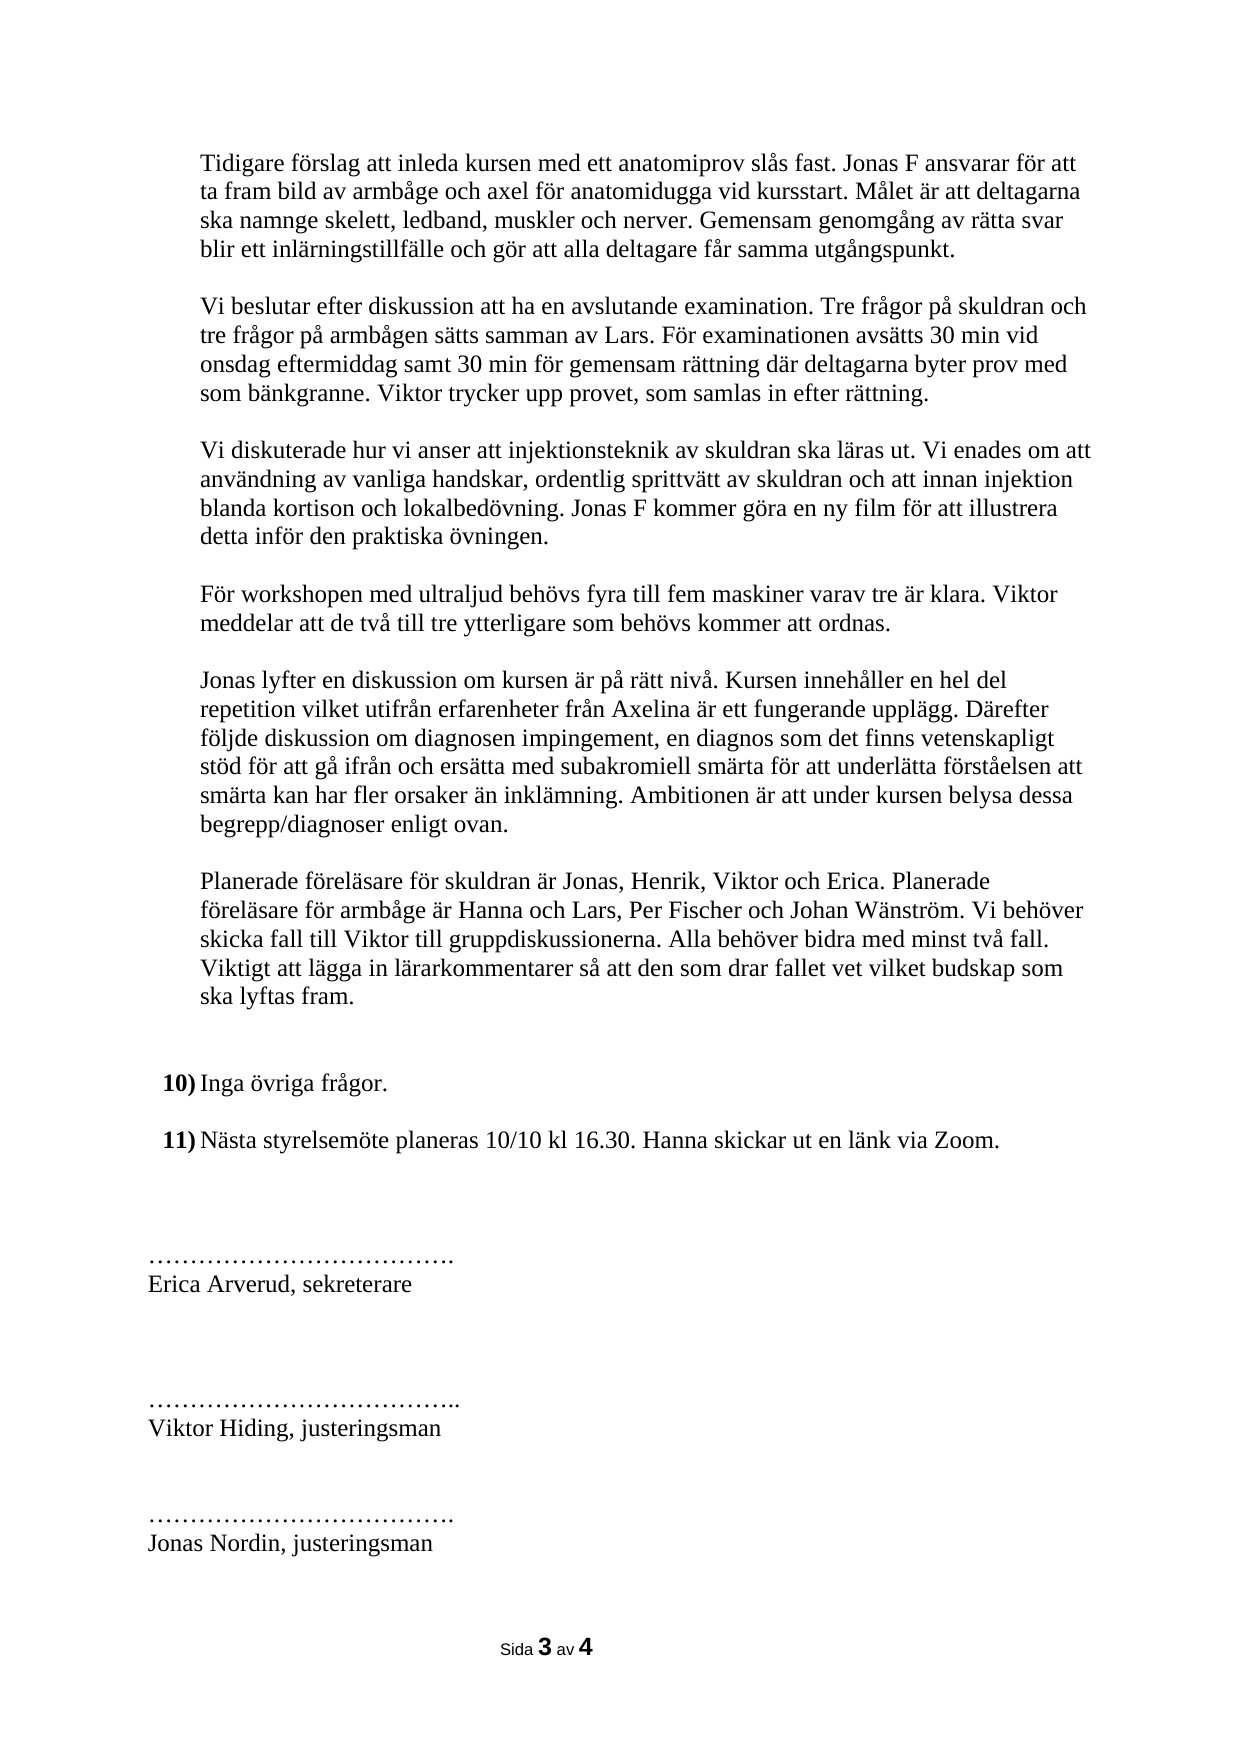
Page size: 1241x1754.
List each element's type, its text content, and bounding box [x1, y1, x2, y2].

text ………………………………. [148, 1240, 1093, 1269]
list Inga övriga frågor. [162, 1068, 1093, 1125]
list Jonas lyfter en diskussion om kursen är på rätt nivå. Kursen innehåller en hel del repetition vilket utifrån erfarenheter från Axelina är ett fungerande upplägg. Därefter följde diskussion om diagnosen impingement, en diagnos som det finns vetenskapligt stöd för att gå ifrån och ersätta med subakromiell smärta för att underlätta förståelsen att smärta kan har fler orsaker än inklämning. Ambitionen är att under kursen belysa dessa begrepp/diagnoser enligt ovan. [200, 665, 1093, 838]
text ………………………………. [148, 1499, 1093, 1528]
list För workshopen med ultraljud behövs fyra till fem maskiner varav tre är klara. Viktor meddelar att de två till tre ytterligare som behövs kommer att ordnas. [200, 579, 1093, 636]
text Jonas Nordin, justeringsman [148, 1528, 1093, 1556]
list Tidigare förslag att inleda kursen med ett anatomiprov slås fast. Jonas F ansvarar för att ta fram bild av armbåge och axel för anatomidugga vid kursstart. Målet är att deltagarna ska namnge skelett, ledband, muskler och nerver. Gemensam genomgång av rätta svar blir ett inlärningstillfälle och gör att alla deltagare får samma utgångspunkt. [200, 148, 1093, 263]
text Erica Arverud, sekreterare [148, 1269, 1093, 1298]
text Viktor Hiding, justeringsman [148, 1413, 1093, 1441]
text ……………………………….. [148, 1384, 1093, 1413]
list Planerade föreläsare för skuldran är Jonas, Henrik, Viktor och Erica. Planerade föreläsare för armbåge är Hanna och Lars, Per Fischer och Johan Wänström. Vi behöver skicka fall till Viktor till gruppdiskussionerna. Alla behöver bidra med minst två fall. Viktigt att lägga in lärarkommentarer så att den som drar fallet vet vilket budskap som ska lyftas fram. [200, 866, 1093, 1010]
list Vi diskuterade hur vi anser att injektionsteknik av skuldran ska läras ut. Vi enades om att användning av vanliga handskar, ordentlig sprittvätt av skuldran och att innan injektion blanda kortison och lokalbedövning. Jonas F kommer göra en ny film för att illustrera detta inför den praktiska övningen. [200, 435, 1093, 550]
list Nästa styrelsemöte planeras 10/10 kl 16.30. Hanna skickar ut en länk via Zoom. [162, 1125, 1093, 1154]
list Vi beslutar efter diskussion att ha en avslutande examination. Tre frågor på skuldran och tre frågor på armbågen sätts samman av Lars. För examinationen avsätts 30 min vid onsdag eftermiddag samt 30 min för gemensam rättning där deltagarna byter prov med som bänkgranne. Viktor trycker upp provet, som samlas in efter rättning. [200, 291, 1093, 406]
